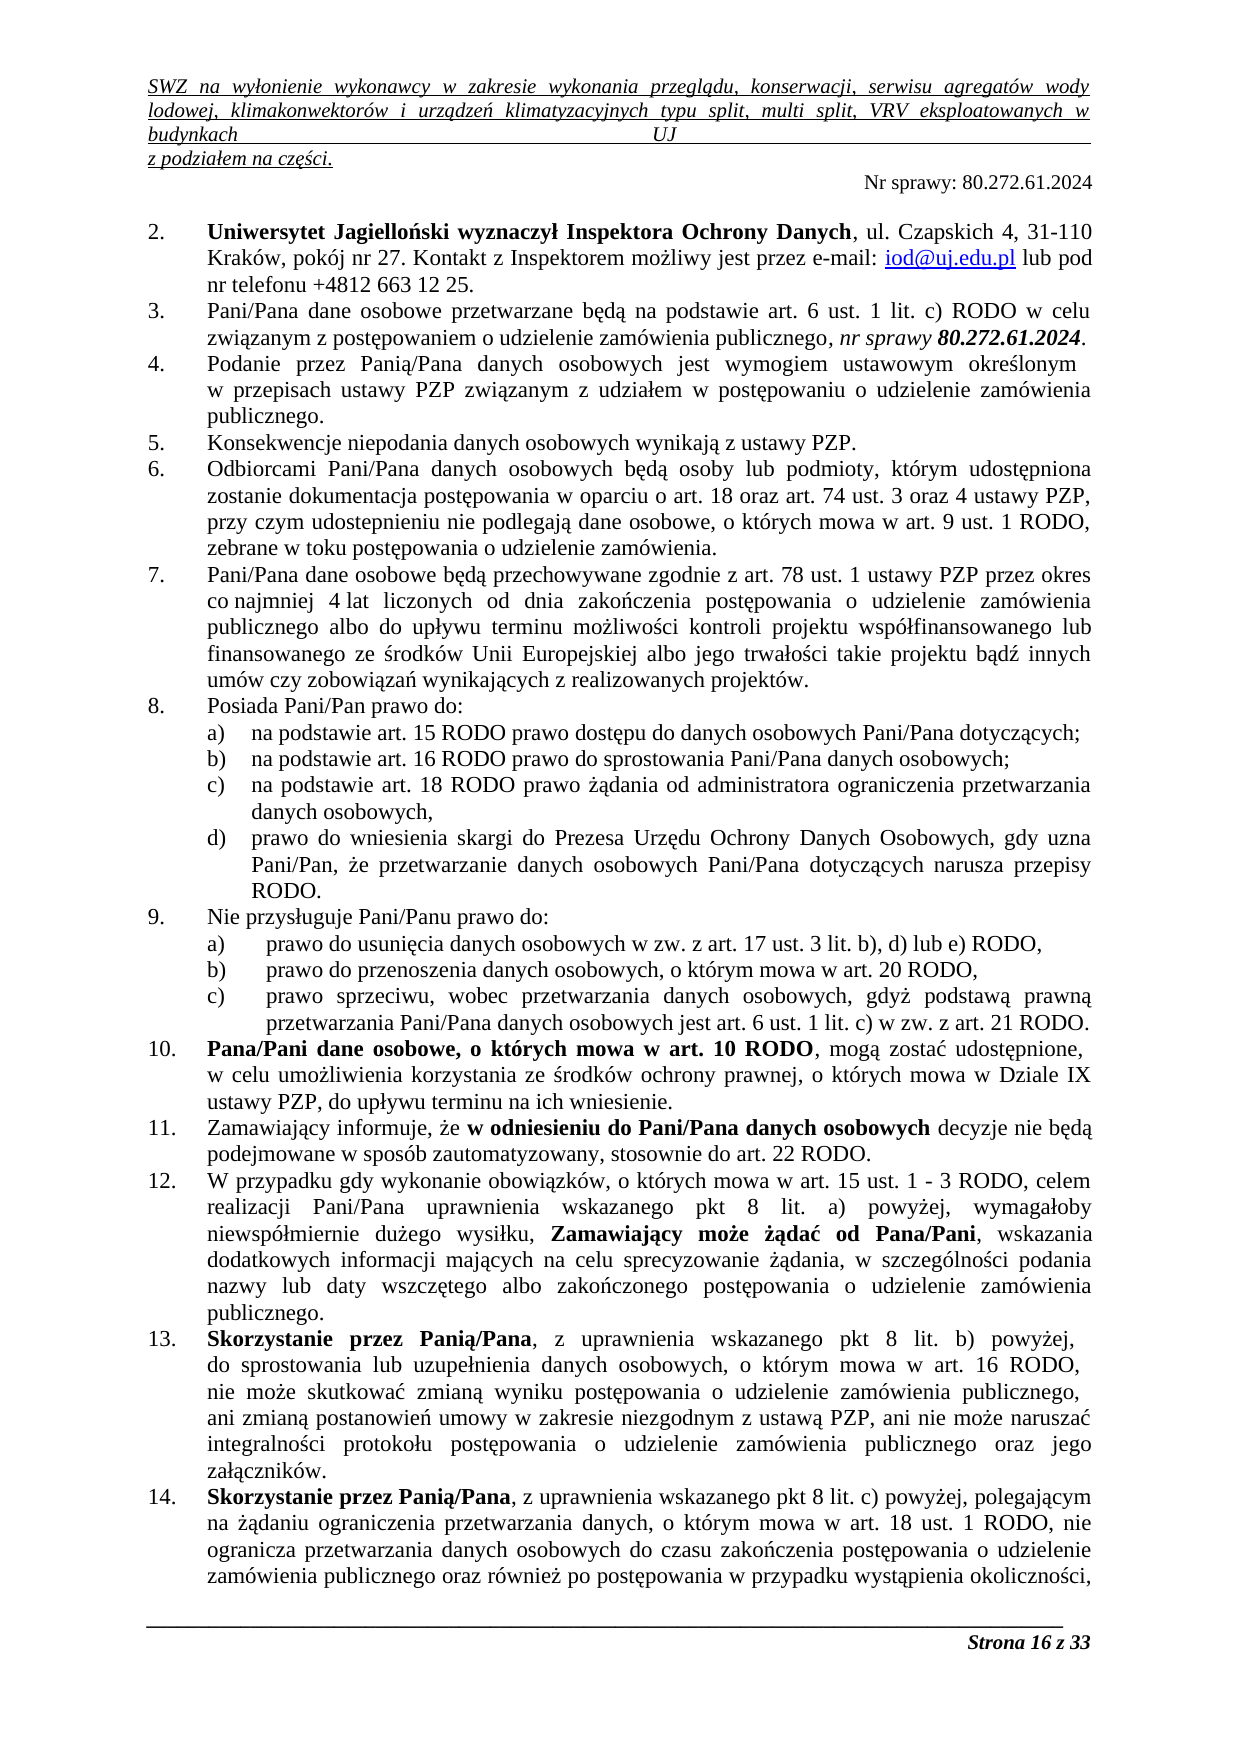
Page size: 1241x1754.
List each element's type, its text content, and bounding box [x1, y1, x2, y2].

list na podstawie art. 16 RODO prawo do sprostowania Pani/Pana danych osobowych; [207, 745, 1092, 772]
list Posiada Pani/Pan prawo do: [148, 692, 1092, 719]
list Podanie przez Panią/Pana danych osobowych jest wymogiem ustawowym określonym w przepisach ustawy PZP związanym z udziałem w postępowaniu o udzielenie zamówienia publicznego. [148, 350, 1092, 429]
list Pana/Pani dane osobowe, o których mowa w art. 10 RODO, mogą zostać udostępnione, w celu umożliwienia korzystania ze środków ochrony prawnej, o których mowa w Dziale IX ustawy PZP, do upływu terminu na ich wniesienie. [148, 1035, 1092, 1114]
list Pani/Pana dane osobowe będą przechowywane zgodnie z art. 78 ust. 1 ustawy PZP przez okres co najmniej 4 lat liczonych od dnia zakończenia postępowania o udzielenie zamówienia publicznego albo do upływu terminu możliwości kontroli projektu współfinansowanego lub finansowanego ze środków Unii Europejskiej albo jego trwałości takie projektu bądź innych umów czy zobowiązań wynikających z realizowanych projektów. [148, 561, 1092, 692]
list Pani/Pana dane osobowe przetwarzane będą na podstawie art. 6 ust. 1 lit. c) RODO w celu związanym z postępowaniem o udzielenie zamówienia publicznego, nr sprawy 80.272.61.2024. [148, 297, 1092, 350]
list prawo do przenoszenia danych osobowych, o którym mowa w art. 20 RODO, [207, 956, 1092, 982]
list Odbiorcami Pani/Pana danych osobowych będą osoby lub podmioty, którym udostępniona zostanie dokumentacja postępowania w oparciu o art. 18 oraz art. 74 ust. 3 oraz 4 ustawy PZP, przy czym udostepnieniu nie podlegają dane osobowe, o których mowa w art. 9 ust. 1 RODO, zebrane w toku postępowania o udzielenie zamówienia. [148, 455, 1092, 561]
list prawo do usunięcia danych osobowych w zw. z art. 17 ust. 3 lit. b), d) lub e) RODO, [207, 930, 1092, 956]
list Nie przysługuje Pani/Panu prawo do: [148, 903, 1092, 930]
list Uniwersytet Jagielloński wyznaczył Inspektora Ochrony Danych, ul. Czapskich 4, 31-110 Kraków, pokój nr 27. Kontakt z Inspektorem możliwy jest przez e-mail: iod@uj.edu.pl lub pod nr telefonu +4812 663 12 25. [148, 218, 1092, 297]
list Zamawiający informuje, że w odniesieniu do Pani/Pana danych osobowych decyzje nie będą podejmowane w sposób zautomatyzowany, stosownie do art. 22 RODO. [148, 1114, 1092, 1167]
list prawo sprzeciwu, wobec przetwarzania danych osobowych, gdyż podstawą prawną przetwarzania Pani/Pana danych osobowych jest art. 6 ust. 1 lit. c) w zw. z art. 21 RODO. [207, 982, 1092, 1035]
list prawo do wniesienia skargi do Prezesa Urzędu Ochrony Danych Osobowych, gdy uzna Pani/Pan, że przetwarzanie danych osobowych Pani/Pana dotyczących narusza przepisy RODO. [207, 824, 1092, 903]
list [148, 1483, 1092, 1588]
list W przypadku gdy wykonanie obowiązków, o których mowa w art. 15 ust. 1 - 3 RODO, celem realizacji Pani/Pana uprawnienia wskazanego pkt 8 lit. a) powyżej, wymagałoby niewspółmiernie dużego wysiłku, Zamawiający może żądać od Pana/Pani, wskazania dodatkowych informacji mających na celu sprecyzowanie żądania, w szczególności podania nazwy lub daty wszczętego albo zakończonego postępowania o udzielenie zamówienia publicznego. [148, 1167, 1092, 1325]
list na podstawie art. 15 RODO prawo dostępu do danych osobowych Pani/Pana dotyczących; [207, 719, 1092, 745]
list Konsekwencje niepodania danych osobowych wynikają z ustawy PZP. [148, 429, 1092, 455]
list Skorzystanie przez Panią/Pana, z uprawnienia wskazanego pkt 8 lit. b) powyżej, do sprostowania lub uzupełnienia danych osobowych, o którym mowa w art. 16 RODO, nie może skutkować zmianą wyniku postępowania o udzielenie zamówienia publicznego, ani zmianą postanowień umowy w zakresie niezgodnym z ustawą PZP, ani nie może naruszać integralności protokołu postępowania o udzielenie zamówienia publicznego oraz jego załączników. [148, 1325, 1092, 1483]
list na podstawie art. 18 RODO prawo żądania od administratora ograniczenia przetwarzania danych osobowych, [207, 772, 1092, 824]
